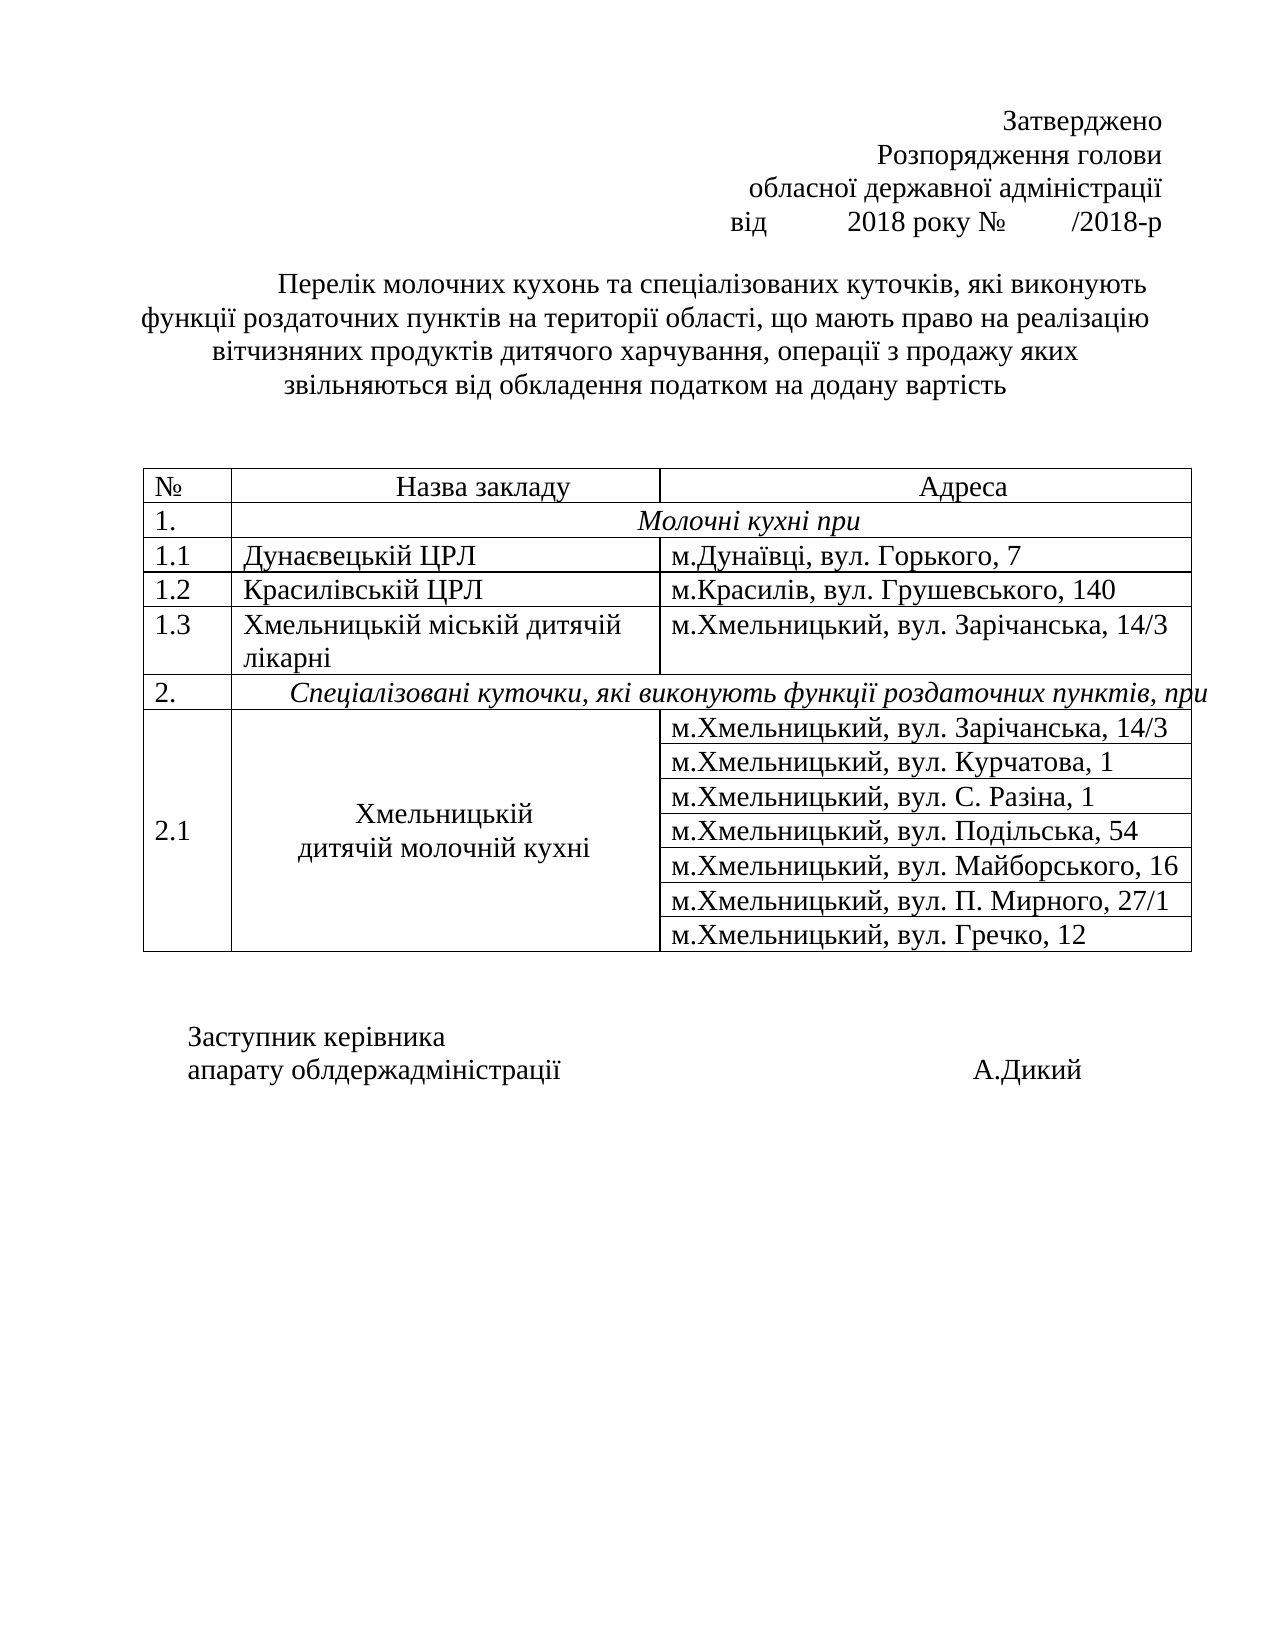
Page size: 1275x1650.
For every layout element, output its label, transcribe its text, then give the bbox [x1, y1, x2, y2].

table_cell м.Красилів, вул. Грушевського, 140 [661, 573, 1191, 606]
text Перелік молочних кухонь та спеціалізованих куточків, які виконують функції роздаточних пунктів на території області, що мають право на реалізацію вітчизняних продуктів дитячого харчування, операції з продажу яких звільняються від обкладення податком на додану вартість [128, 266, 1162, 401]
table_cell м.Хмельницький, вул. Зарічанська, 14/3 [661, 710, 1191, 743]
table_cell м.Хмельницький, вул. Подільська, 54 [661, 814, 1191, 847]
table_cell м.Дунаївці, вул. Горького, 7 [661, 538, 1191, 571]
text від 2018 року № /2018-р [188, 204, 1162, 238]
table_cell м.Хмельницький, вул. Курчатова, 1 [661, 744, 1191, 778]
table_cell Хмельницькій дитячій молочній кухні [232, 710, 659, 951]
text обласної державної адміністрації [188, 171, 1162, 204]
table_cell Молочні кухні при [232, 503, 1191, 537]
table_cell м.Хмельницький, вул. Зарічанська, 14/3 [661, 607, 1191, 674]
table_header № [144, 469, 231, 502]
text Затверджено [188, 103, 1162, 137]
table_header Назва закладу [232, 469, 659, 502]
table_cell Хмельницькій міській дитячій лікарні [232, 607, 659, 674]
table_cell Дунаєвецькій ЦРЛ [232, 538, 659, 571]
table_cell м.Хмельницький, вул. С. Разіна, 1 [661, 779, 1191, 812]
table_cell м.Хмельницький, вул. Гречко, 12 [661, 917, 1191, 951]
table_cell Красилівській ЦРЛ [232, 573, 659, 606]
table_header Адреса [661, 469, 1191, 502]
table_cell м.Хмельницький, вул. П. Мирного, 27/1 [661, 883, 1191, 916]
table_cell 2. [144, 675, 231, 709]
table_cell 1.3 [144, 607, 231, 674]
table_cell 1. [144, 503, 231, 537]
text Заступник керівника [187, 1019, 1162, 1052]
text апарату облдержадміністрації А.Дикий [128, 1052, 1162, 1086]
table_cell Спеціалізовані куточки, які виконують функції роздаточних пунктів, при [232, 675, 1191, 709]
table_cell 2.1 [144, 710, 231, 951]
table_cell 1.1 [144, 538, 231, 571]
table_cell м.Хмельницький, вул. Майборського, 16 [661, 848, 1191, 882]
text Розпорядження голови [188, 137, 1162, 171]
table_cell 1.2 [144, 573, 231, 606]
